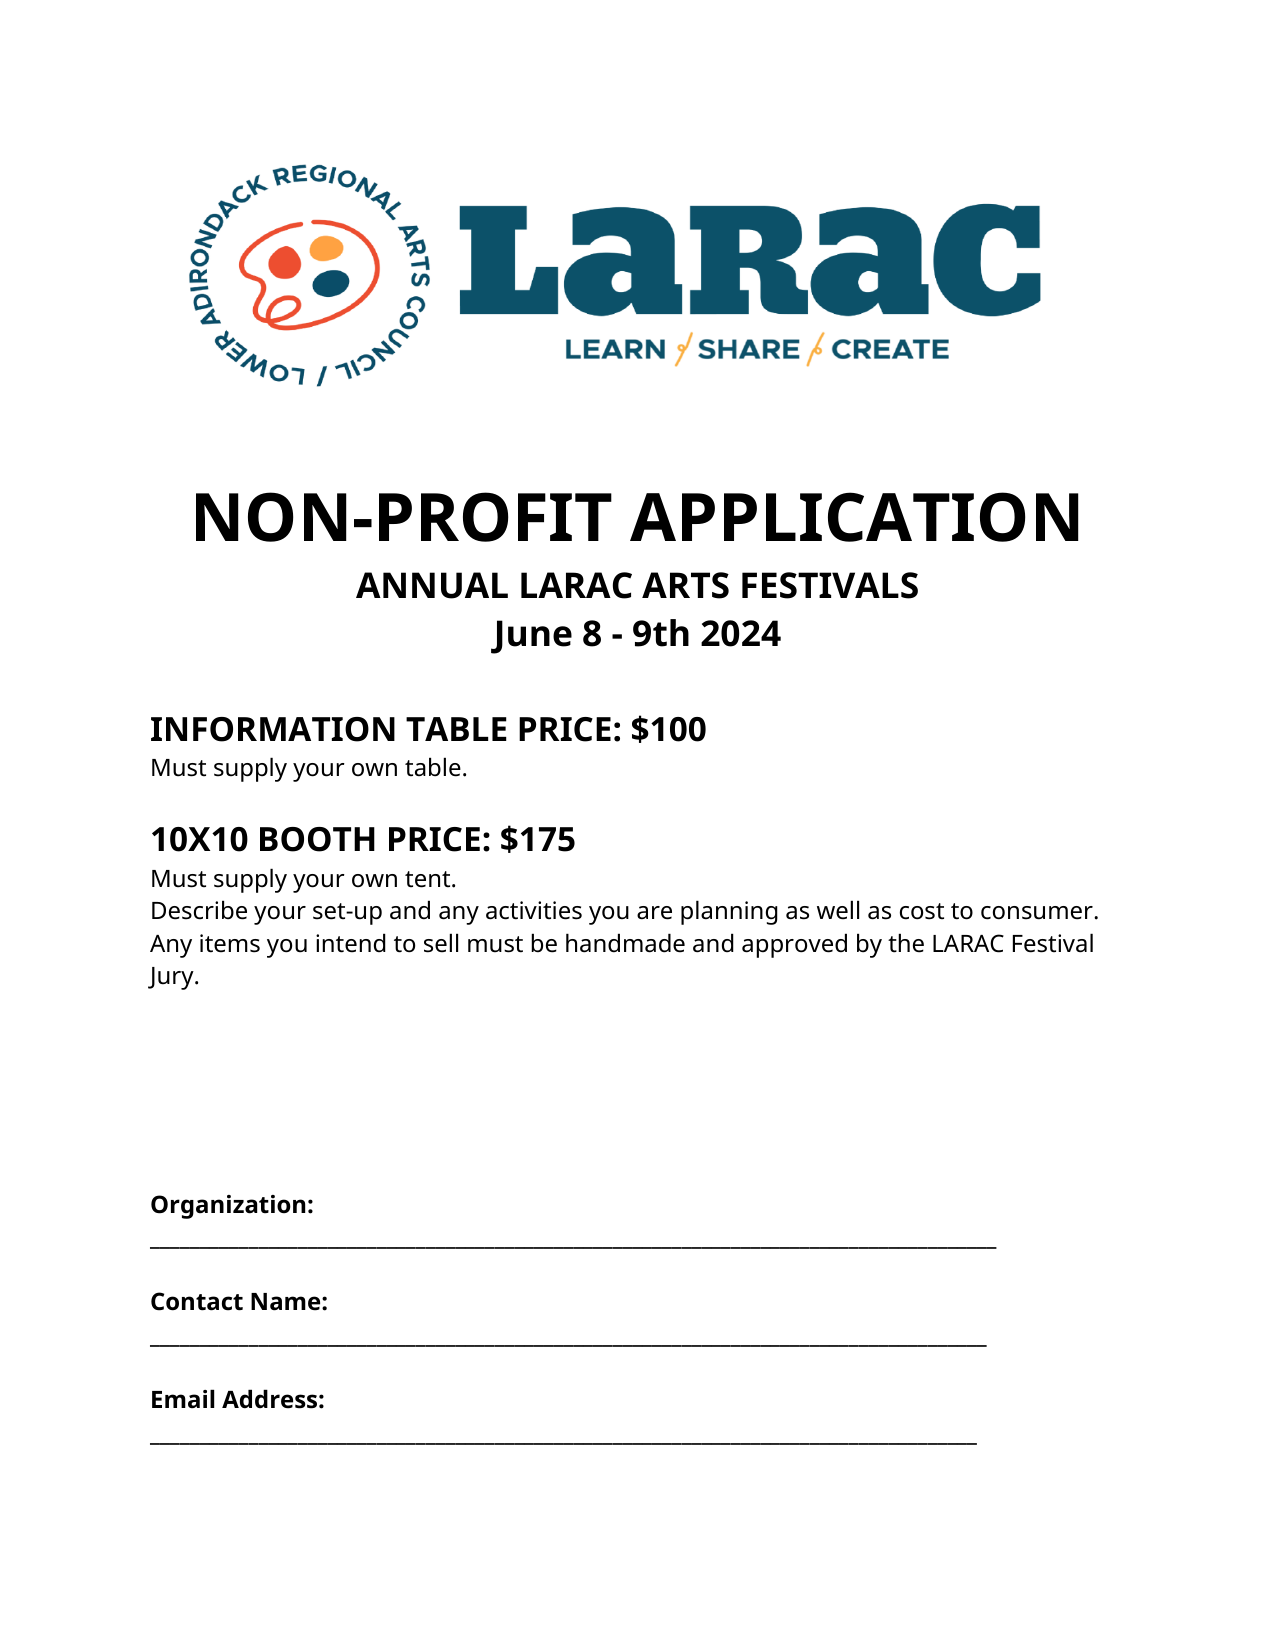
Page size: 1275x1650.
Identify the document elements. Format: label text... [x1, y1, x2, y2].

text INFORMATION TABLE PRICE: $100 [150, 705, 1125, 751]
text ANNUAL LARAC ARTS FESTIVALS [150, 561, 1125, 609]
text Contact Name: _____________________________________________________________________________________ [150, 1285, 1125, 1350]
text NON-PROFIT APPLICATION [150, 470, 1125, 561]
text Email Address: ____________________________________________________________________________________ [150, 1383, 1125, 1448]
text Must supply your own table. [150, 751, 1125, 783]
text Must supply your own tent. [150, 861, 1125, 894]
text Describe your set-up and any activities you are planning as well as cost to consumer. [150, 894, 1125, 927]
text Any items you intend to sell must be handmade and approved by the LARAC Festival Jury. [150, 927, 1125, 992]
text 10X10 BOOTH PRICE: $175 [150, 816, 1125, 861]
picture [161, 150, 1114, 402]
text Organization: ______________________________________________________________________________________ [150, 1187, 1125, 1253]
text June 8 - 9th 2024 [150, 609, 1125, 657]
